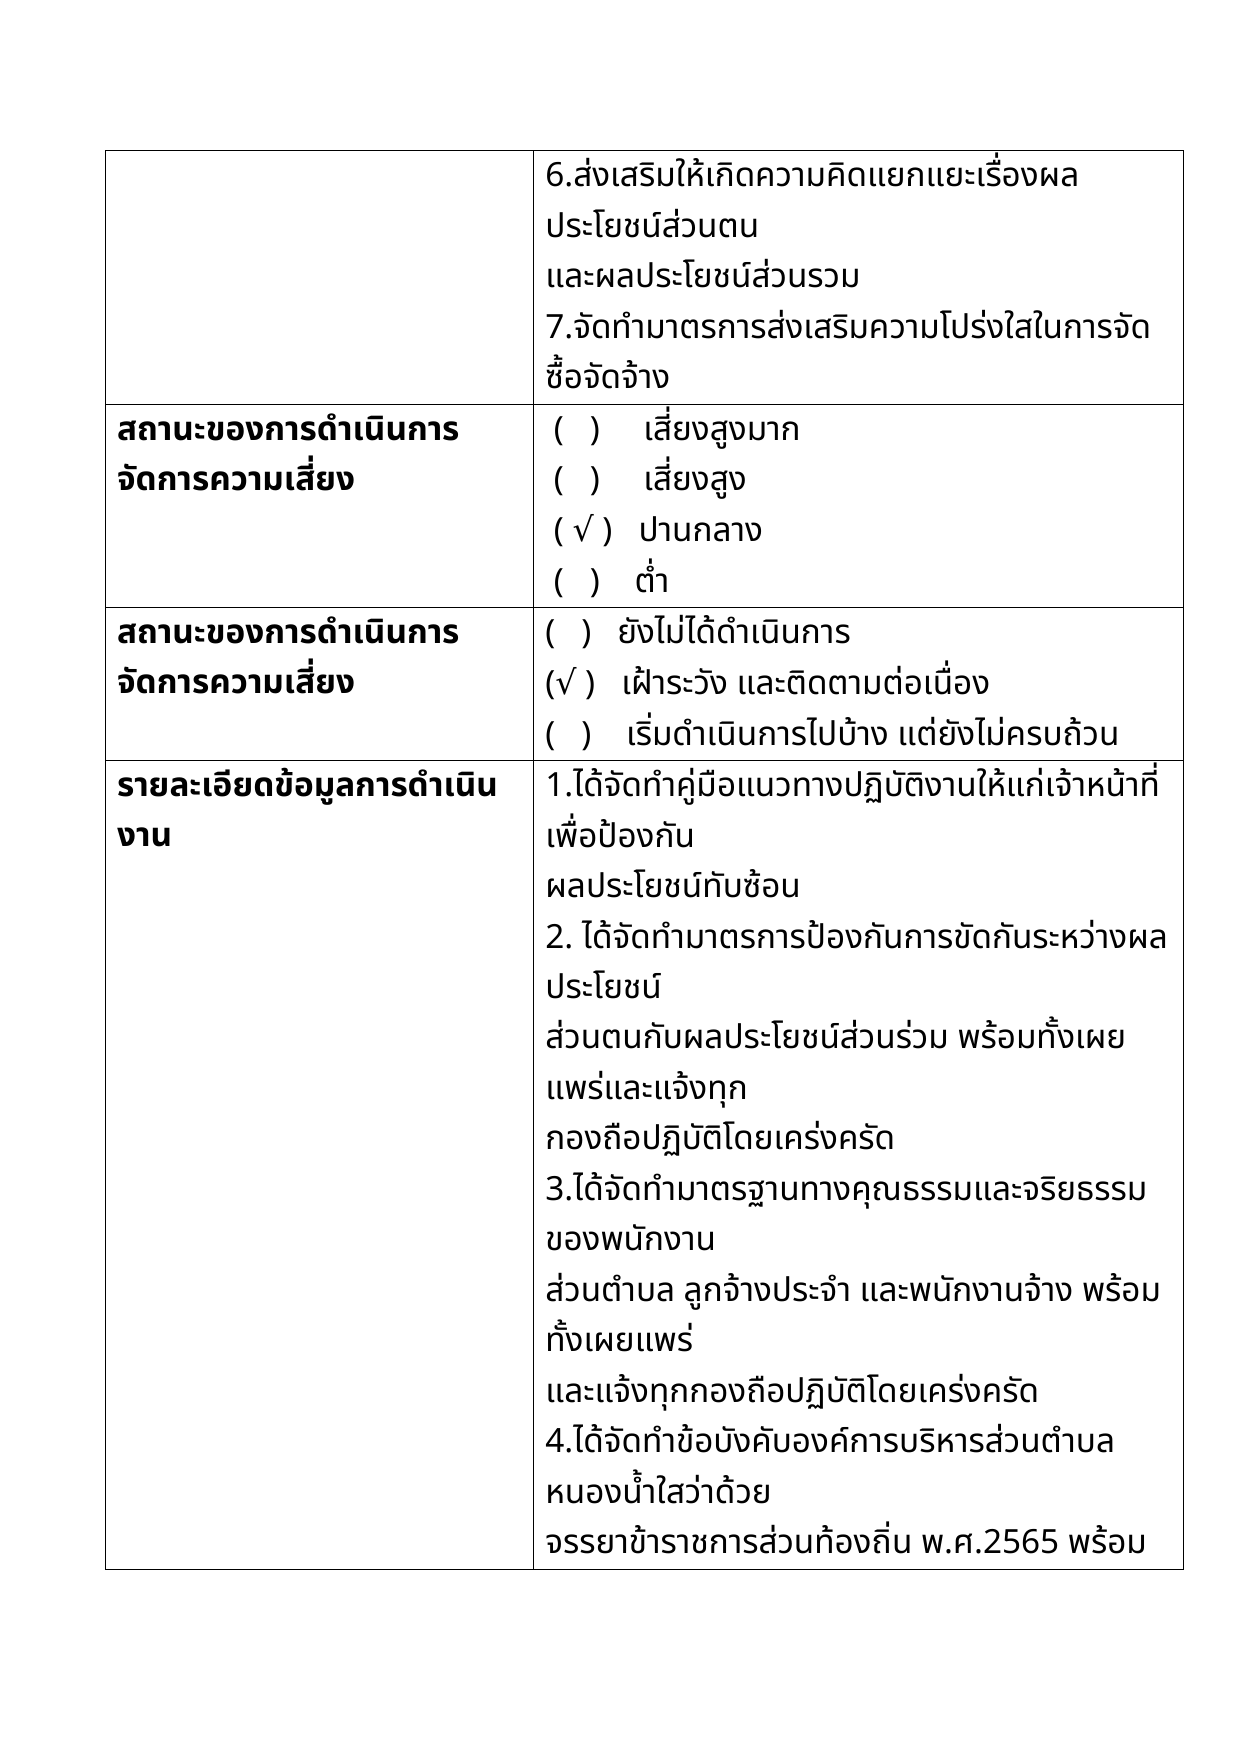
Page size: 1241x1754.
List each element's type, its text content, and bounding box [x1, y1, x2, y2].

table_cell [534, 151, 1183, 403]
table_cell ( ) เสี่ยงสูงมาก ( ) เสี่ยงสูง ( √ ) ปานกลาง ( ) ต่ำ [534, 405, 1183, 607]
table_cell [534, 761, 1183, 1569]
table_cell สถานะของการดำเนินการจัดการความเสี่ยง [106, 405, 533, 607]
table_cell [106, 761, 533, 1569]
table_cell ( ) ยังไม่ได้ดำเนินการ (√ ) เฝ้าระวัง และติดตามต่อเนื่อง ( ) เริ่มดำเนินการไปบ้าง แต่ยังไม่ครบถ้วน [534, 608, 1183, 760]
table_cell สถานะของการดำเนินการจัดการความเสี่ยง [106, 608, 533, 760]
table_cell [106, 151, 533, 403]
